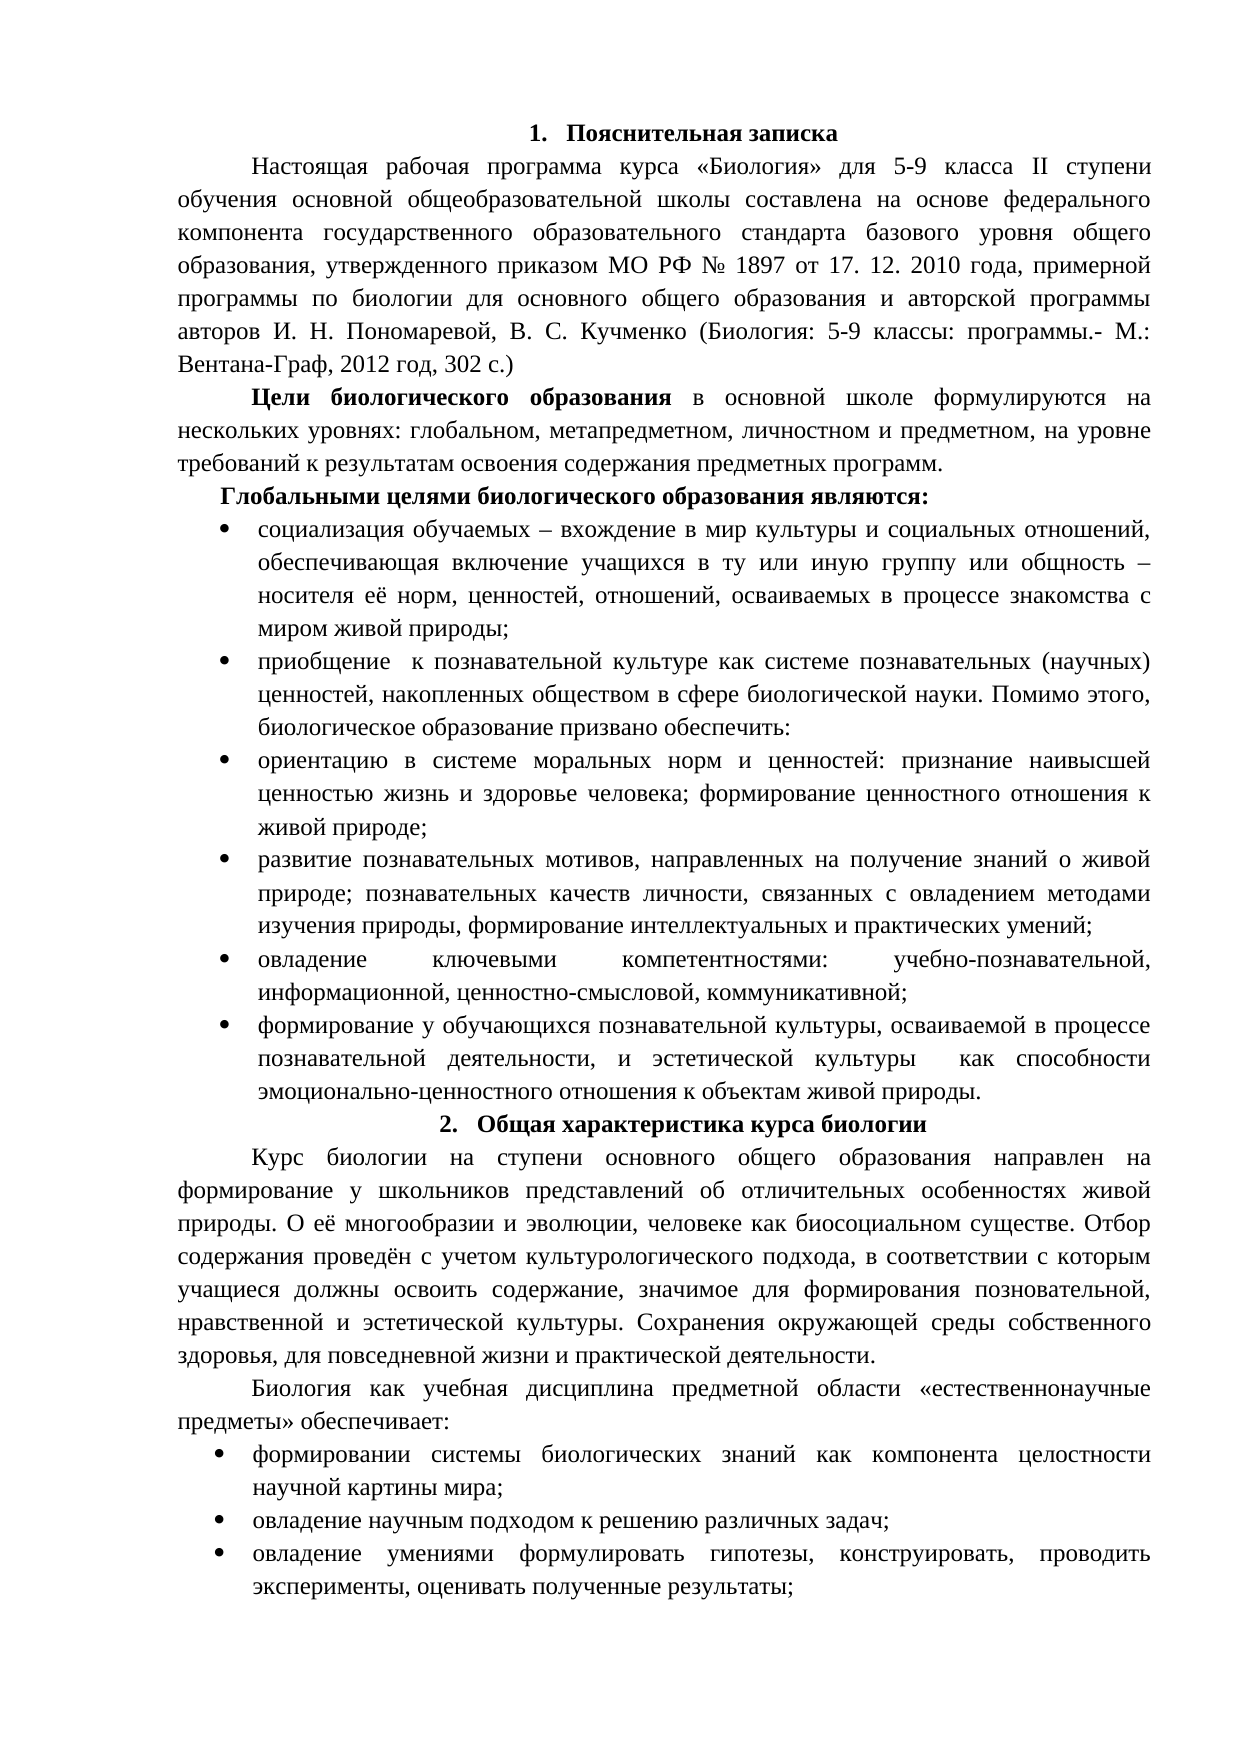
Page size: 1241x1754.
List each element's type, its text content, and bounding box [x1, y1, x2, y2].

list ориентацию в системе моральных норм и ценностей: признание наивысшей ценностью жизнь и здоровье человека; формирование ценностного отношения к живой природе; [220, 746, 1152, 840]
list приобщение к познавательной культуре как системе познавательных (научных) ценностей, накопленных обществом в сфере биологической науки. Помимо этого, биологическое образование призвано обеспечить: [220, 646, 1152, 741]
list овладение умениями формулировать гипотезы, конструировать, проводить эксперименты, оценивать полученные результаты; [215, 1538, 1152, 1600]
text Цели биологического образования в основной школе формулируются на нескольких уровнях: глобальном, метапредметном, личностном и предметном, на уровне требований к результатам освоения содержания предметных программ. [177, 382, 1152, 477]
text Настоящая рабочая программа курса «Биология» для 5-9 класса II ступени обучения основной общеобразовательной школы составлена на основе федерального компонента государственного образовательного стандарта базового уровня общего образования, утвержденного приказом МО РФ № 1897 от 17. 12. 2010 года, примерной программы по биологии для основного общего образования и авторской программы авторов И. Н. Пономаревой, В. С. Кучменко (Биология: 5-9 классы: программы.- М.: Вентана-Граф, 2012 год, 302 с.) [177, 151, 1152, 378]
list Пояснительная записка [215, 118, 1152, 147]
list овладение ключевыми компетентностями: учебно-познавательной, информационной, ценностно-смысловой, коммуникативной; [220, 944, 1152, 1005]
text Курс биологии на ступени основного общего образования направлен на формирование у школьников представлений об отличительных особенностях живой природы. О её многообразии и эволюции, человеке как биосоциальном существе. Отбор содержания проведён с учетом культурологического подхода, в соответствии с которым учащиеся должны освоить содержание, значимое для формирования позновательной, нравственной и эстетической культуры. Сохранения окружающей среды собственного здоровья, для повседневной жизни и практической деятельности. [177, 1142, 1152, 1369]
text Биология как учебная дисциплина предметной области «естественнонаучные предметы» обеспечивает: [177, 1373, 1152, 1435]
list развитие познавательных мотивов, направленных на получение знаний о живой природе; познавательных качеств личности, связанных с овладением методами изучения природы, формирование интеллектуальных и практических умений; [220, 844, 1152, 939]
list формировании системы биологических знаний как компонента целостности научной картины мира; [215, 1439, 1152, 1501]
list социализация обучаемых – вхождение в мир культуры и социальных отношений, обеспечивающая включение учащихся в ту или иную группу или общность – носителя её норм, ценностей, отношений, осваиваемых в процессе знакомства с миром живой природы; [220, 514, 1152, 642]
list овладение научным подходом к решению различных задач; [215, 1505, 1152, 1534]
list Общая характеристика курса биологии [215, 1109, 1152, 1137]
text Глобальными целями биологического образования являются: [177, 481, 1152, 510]
list формирование у обучающихся познавательной культуры, осваиваемой в процессе познавательной деятельности, и эстетической культуры как способности эмоционально-ценностного отношения к объектам живой природы. [220, 1010, 1152, 1104]
